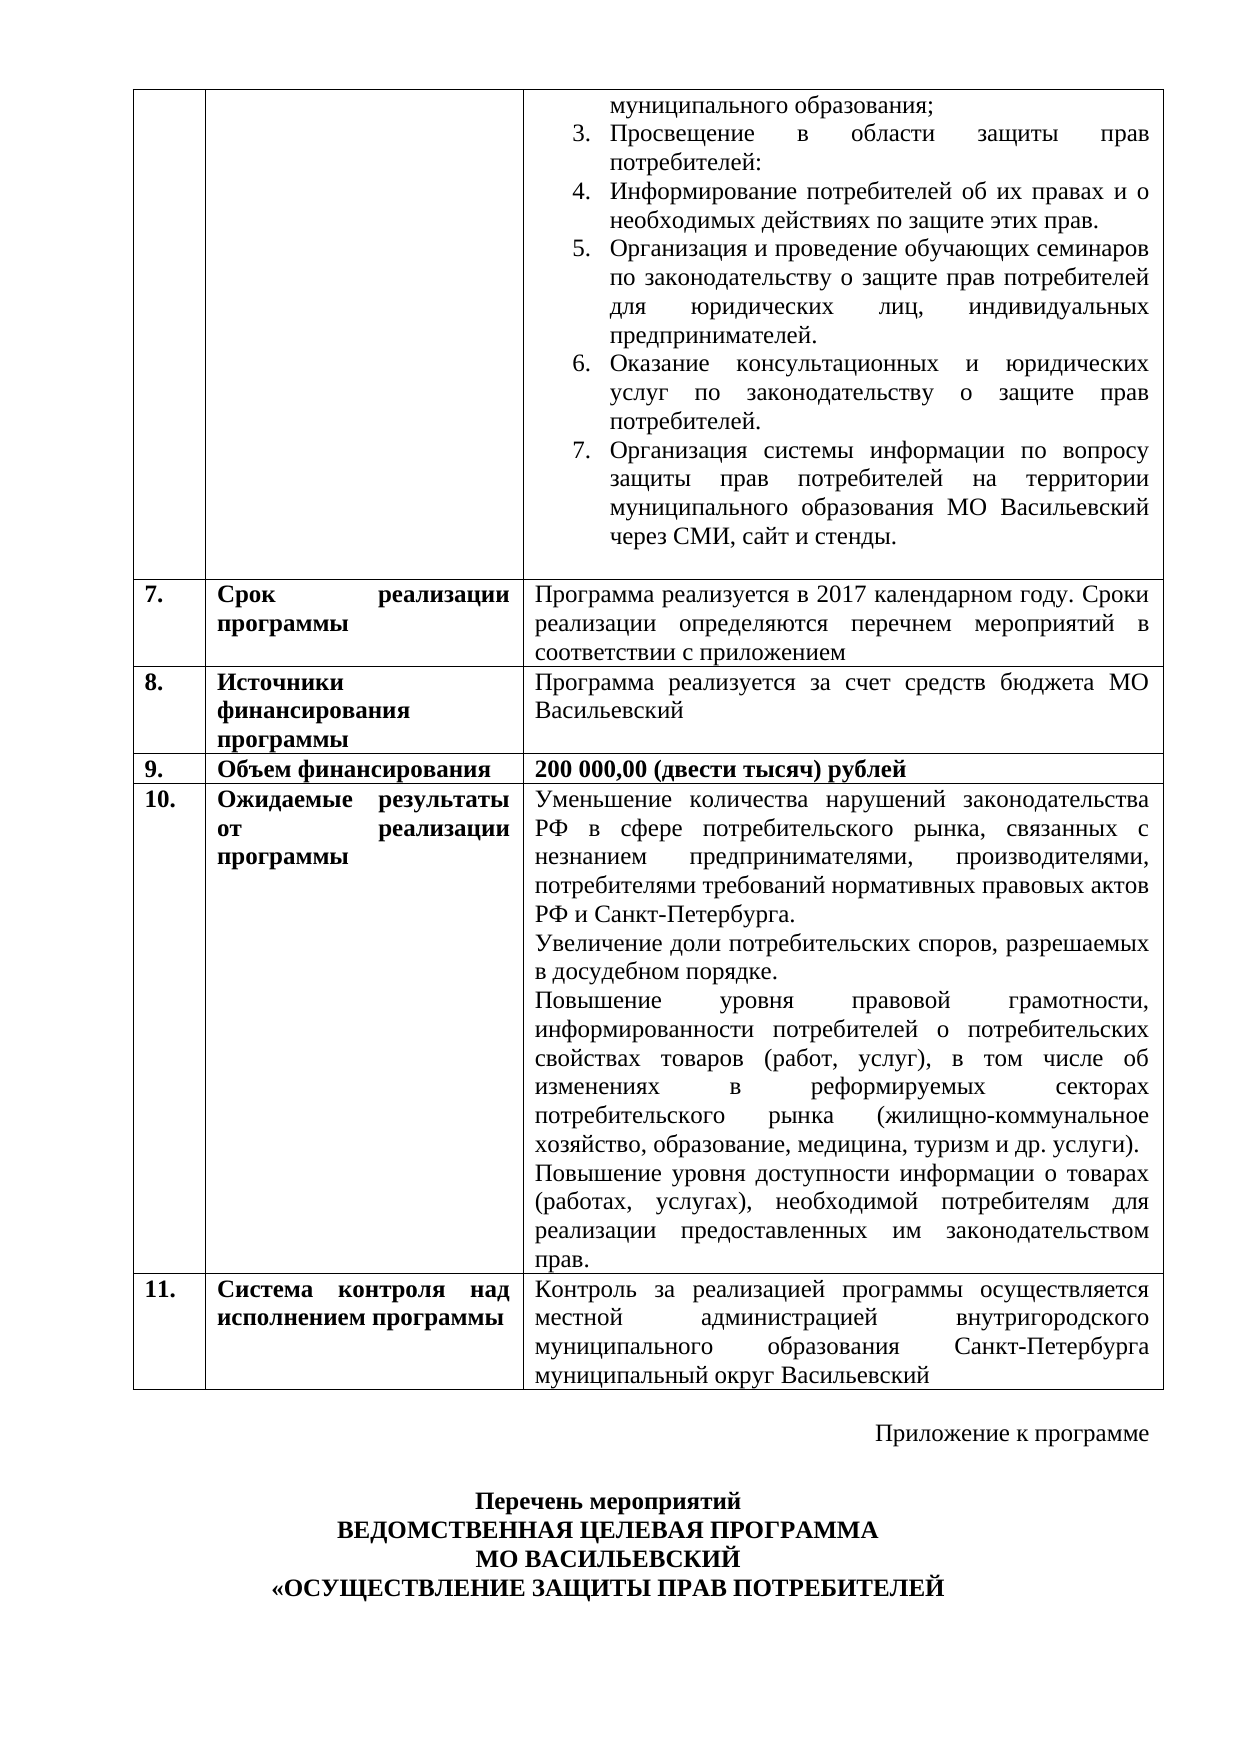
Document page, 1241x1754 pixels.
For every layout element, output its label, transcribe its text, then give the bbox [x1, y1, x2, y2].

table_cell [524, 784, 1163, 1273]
text Приложение к программе [133, 1418, 1149, 1447]
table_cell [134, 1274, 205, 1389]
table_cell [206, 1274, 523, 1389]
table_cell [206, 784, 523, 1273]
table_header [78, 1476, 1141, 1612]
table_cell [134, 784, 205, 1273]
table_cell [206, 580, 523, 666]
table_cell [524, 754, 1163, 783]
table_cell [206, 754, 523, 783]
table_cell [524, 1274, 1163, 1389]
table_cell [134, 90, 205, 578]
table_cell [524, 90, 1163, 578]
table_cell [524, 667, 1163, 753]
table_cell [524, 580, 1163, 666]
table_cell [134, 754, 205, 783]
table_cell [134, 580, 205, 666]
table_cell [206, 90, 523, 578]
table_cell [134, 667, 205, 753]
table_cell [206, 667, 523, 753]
